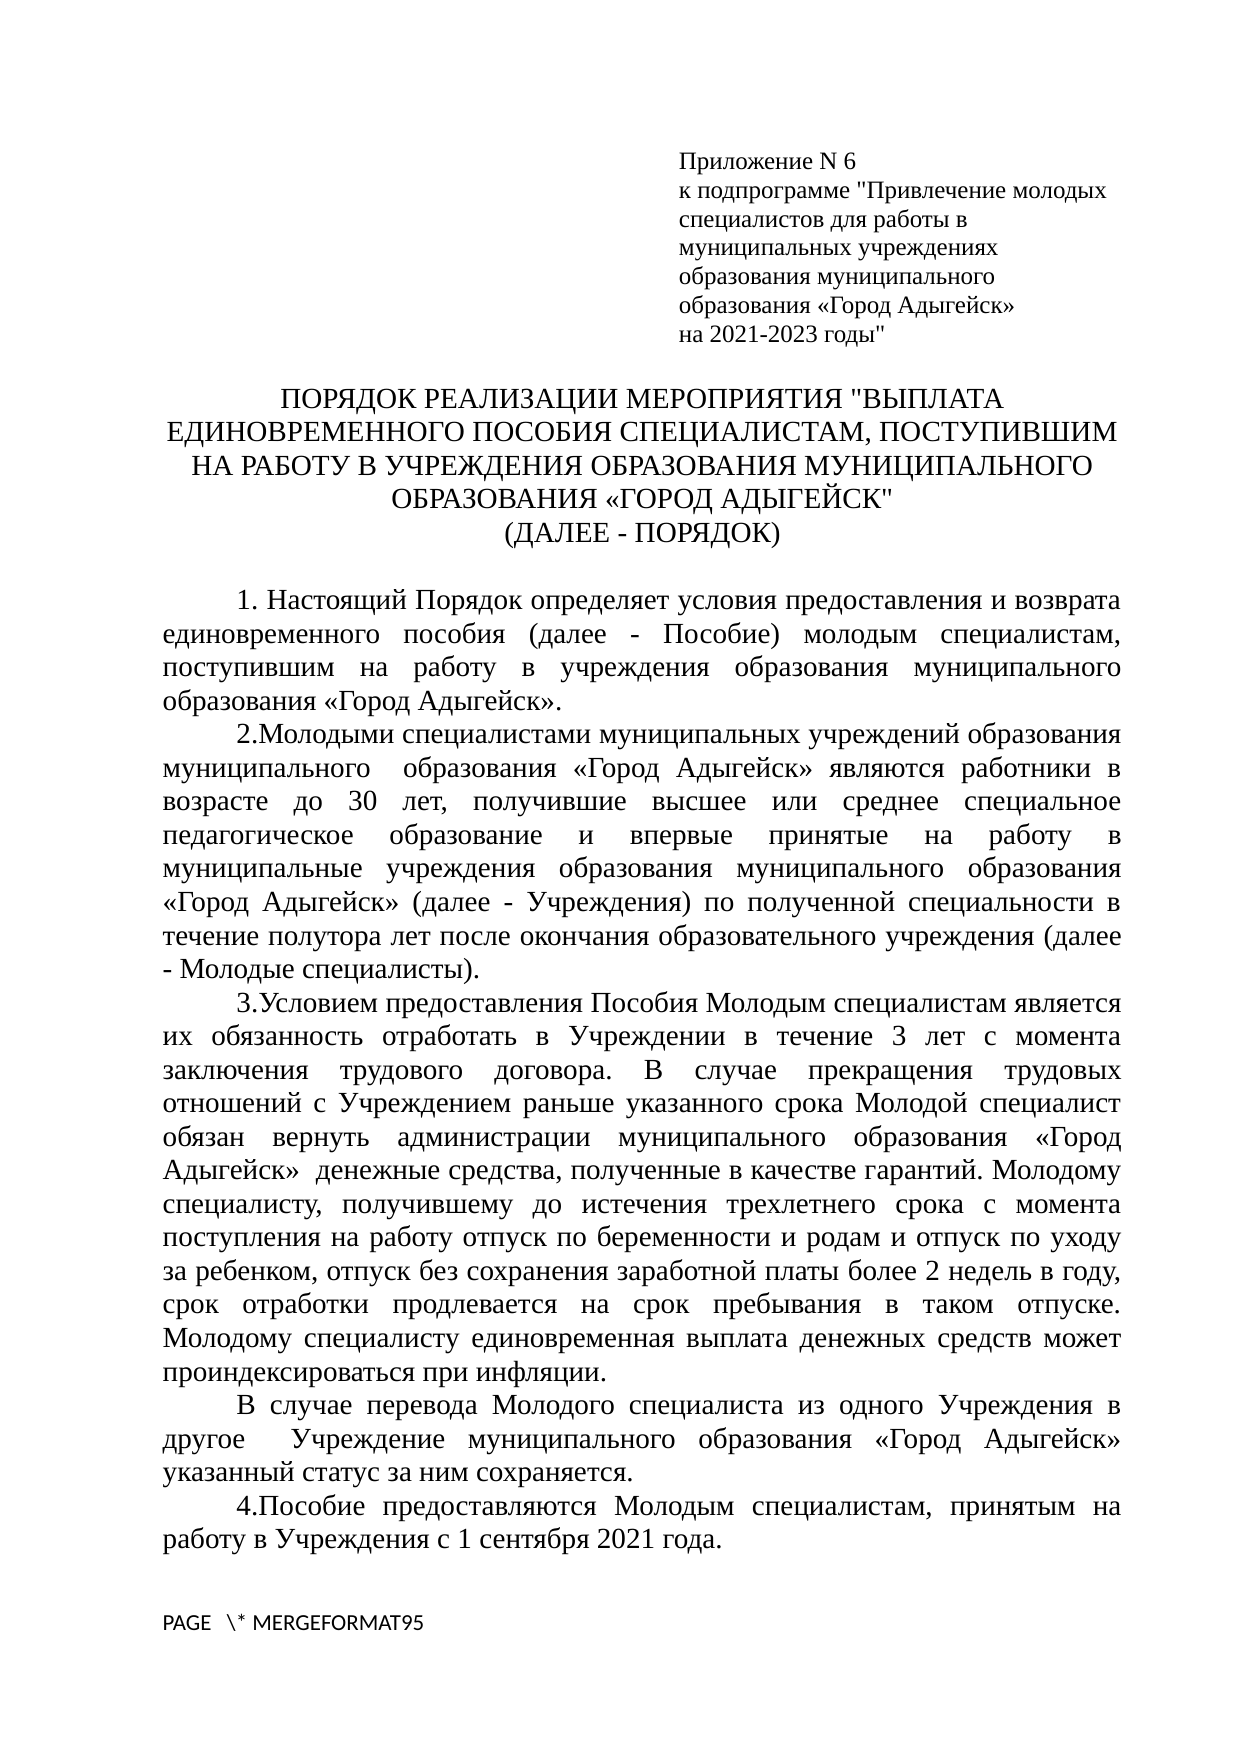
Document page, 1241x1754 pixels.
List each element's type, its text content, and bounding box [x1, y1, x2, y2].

text В случае перевода Молодого специалиста из одного Учреждения в другое Учреждение муниципального образования «Город Адыгейск» указанный статус за ним сохраняется. [162, 1387, 1122, 1488]
text Приложение N 6 [605, 146, 1122, 175]
text 4.Пособие предоставляются Молодым специалистам, принятым на работу в Учреждения с 1 сентября 2021 года. [162, 1488, 1122, 1555]
text 2.Молодыми специалистами муниципальных учреждений образования муниципального образования «Город Адыгейск» являются работники в возрасте до 30 лет, получившие высшее или среднее специальное педагогическое образование и впервые принятые на работу в муниципальные учреждения образования муниципального образования «Город Адыгейск» (далее - Учреждения) по полученной специальности в течение полутора лет после окончания образовательного учреждения (далее - Молодые специалисты). [162, 716, 1122, 985]
text ПОРЯДОК РЕАЛИЗАЦИИ МЕРОПРИЯТИЯ "ВЫПЛАТА ЕДИНОВРЕМЕННОГО ПОСОБИЯ СПЕЦИАЛИСТАМ, ПОСТУПИВШИМ НА РАБОТУ В УЧРЕЖДЕНИЯ ОБРАЗОВАНИЯ МУНИЦИПАЛЬНОГО ОБРАЗОВАНИЯ «ГОРОД АДЫГЕЙСК" [162, 381, 1122, 515]
text 3.Условием предоставления Пособия Молодым специалистам является их обязанность отработать в Учреждении в течение 3 лет с момента заключения трудового договора. В случае прекращения трудовых отношений с Учреждением раньше указанного срока Молодой специалист обязан вернуть администрации муниципального образования «Город Адыгейск» денежные средства, полученные в качестве гарантий. Молодому специалисту, получившему до истечения трехлетнего срока с момента поступления на работу отпуск по беременности и родам и отпуск по уходу за ребенком, отпуск без сохранения заработной платы более 2 недель в году, срок отработки продлевается на срок пребывания в таком отпуске. Молодому специалисту единовременная выплата денежных средств может проиндексироваться при инфляции. [162, 985, 1122, 1387]
text к подпрограмме "Привлечение молодых специалистов для работы в муниципальных учреждениях образования муниципального образования «Город Адыгейск» [679, 175, 1122, 319]
text (ДАЛЕЕ - ПОРЯДОК) [162, 515, 1122, 549]
text 1. Настоящий Порядок определяет условия предоставления и возврата единовременного пособия (далее - Пособие) молодым специалистам, поступившим на работу в учреждения образования муниципального образования «Город Адыгейск». [162, 582, 1122, 716]
text на 2021-2023 годы" [679, 319, 1122, 347]
